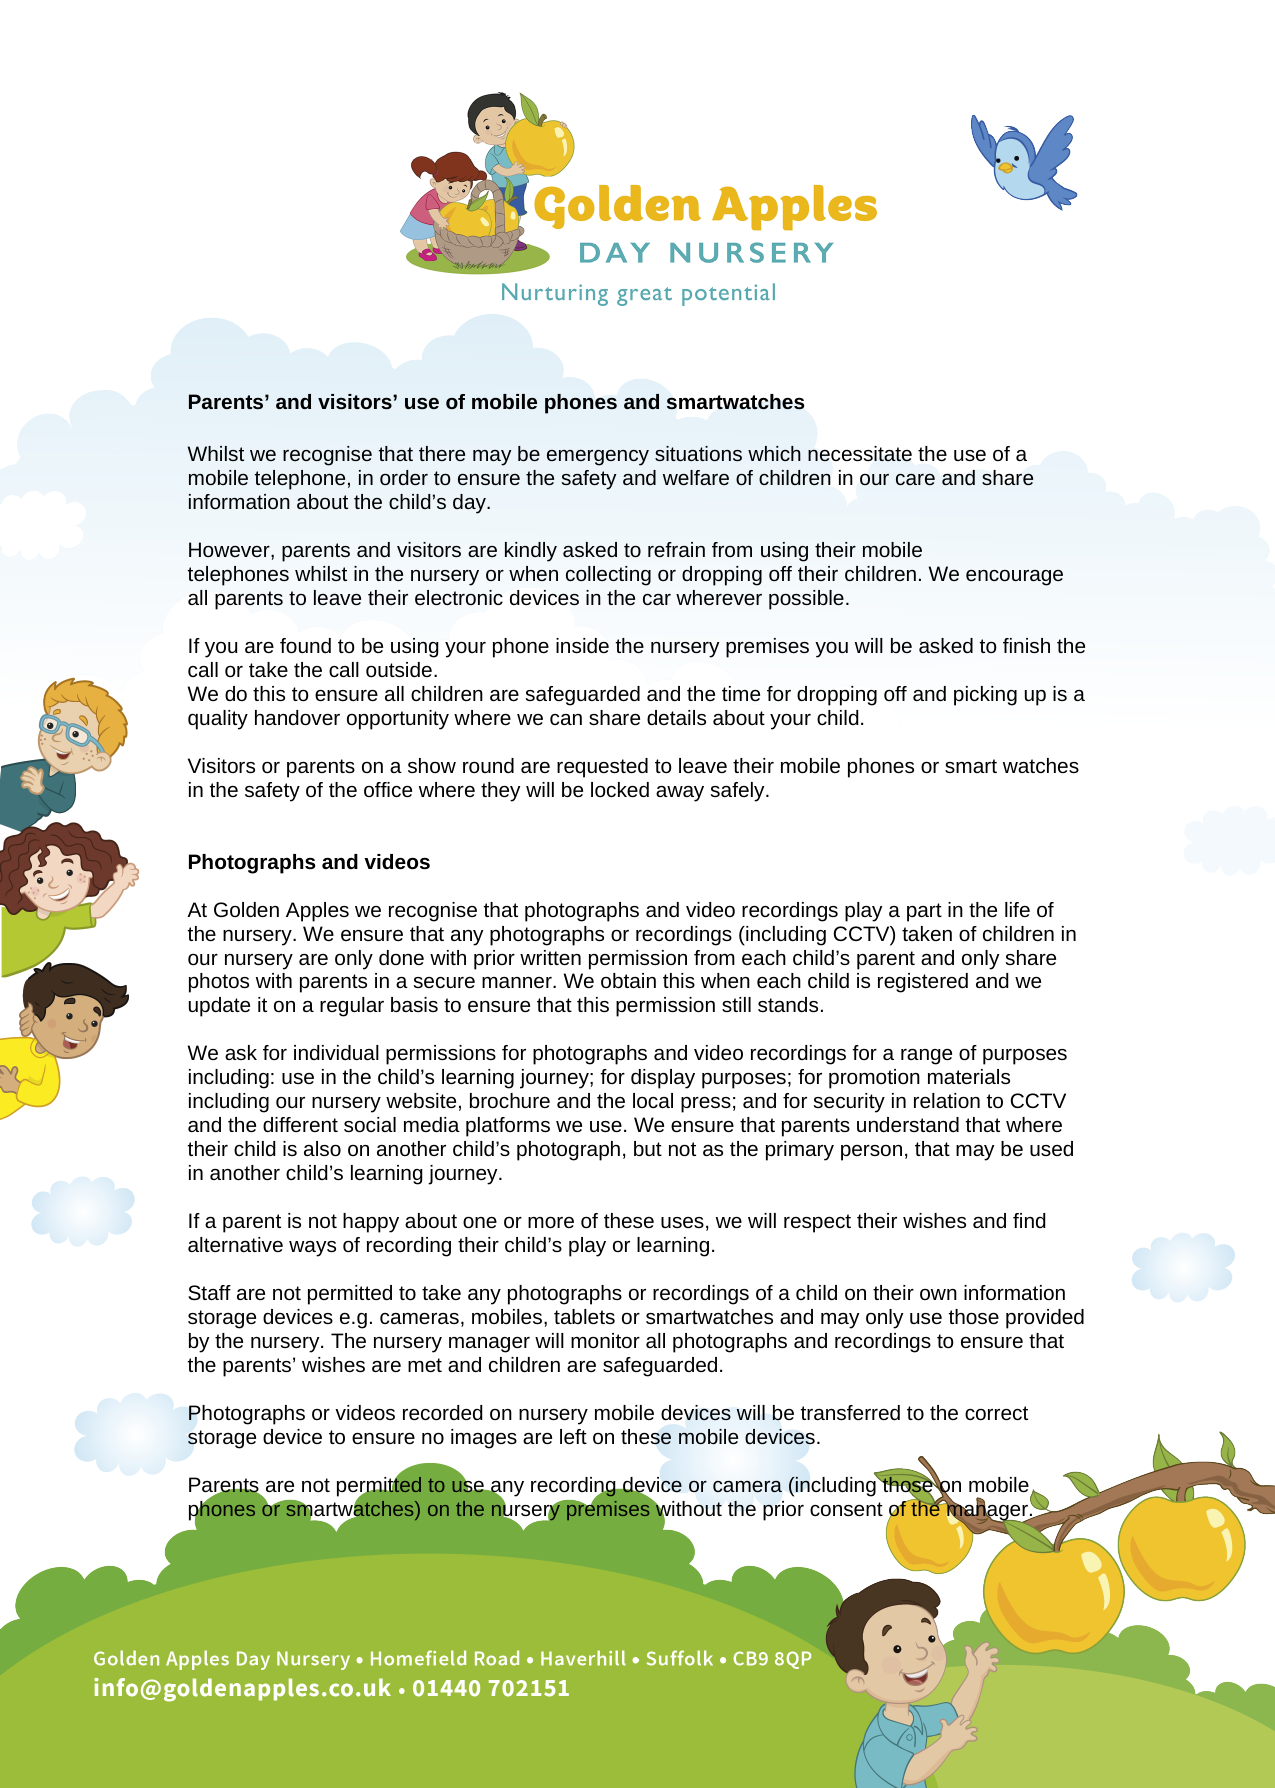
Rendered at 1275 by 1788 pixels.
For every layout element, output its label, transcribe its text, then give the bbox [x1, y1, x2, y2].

text Photographs and videos [187, 849, 1087, 873]
text If you are found to be using your phone inside the nursery premises you will be asked to finish the call or take the call outside. [187, 634, 1087, 682]
text If a parent is not happy about one or more of these uses, we will respect their wishes and find alternative ways of recording their child’s play or learning. [187, 1209, 1087, 1257]
text However, parents and visitors are kindly asked to refrain from using their mobile telephones whilst in the nursery or when collecting or dropping off their children. We encourage all parents to leave their electronic devices in the car wherever possible. [187, 538, 1087, 610]
text We do this to ensure all children are safeguarded and the time for dropping off and picking up is a quality handover opportunity where we can share details about your child. [187, 682, 1087, 730]
picture [0, 0, 1275, 1788]
text Parents are not permitted to use any recording device or camera (including those on mobile phones or smartwatches) on the nursery premises without the prior consent of the manager. [187, 1472, 1087, 1520]
text At Golden Apples we recognise that photographs and video recordings play a part in the life of the nursery. We ensure that any photographs or recordings (including CCTV) taken of children in our nursery are only done with prior written permission from each child’s parent and only share photos with parents in a secure manner. We obtain this when each child is registered and we update it on a regular basis to ensure that this permission still stands. [187, 897, 1087, 1017]
text Parents’ and visitors’ use of mobile phones and smartwatches [187, 389, 1087, 413]
text Photographs or videos recorded on nursery mobile devices will be transferred to the correct storage device to ensure no images are left on these mobile devices. [187, 1401, 1087, 1448]
text We ask for individual permissions for photographs and video recordings for a range of purposes including: use in the child’s learning journey; for display purposes; for promotion materials including our nursery website, brochure and the local press; and for security in relation to CCTV and the different social media platforms we use. We ensure that parents understand that where their child is also on another child’s photograph, but not as the primary person, that may be used in another child’s learning journey. [187, 1041, 1087, 1185]
text Staff are not permitted to take any photographs or recordings of a child on their own information storage devices e.g. cameras, mobiles, tablets or smartwatches and may only use those provided by the nursery. The nursery manager will monitor all photographs and recordings to ensure that the parents’ wishes are met and children are safeguarded. [187, 1281, 1087, 1377]
text Whilst we recognise that there may be emergency situations which necessitate the use of a mobile telephone, in order to ensure the safety and welfare of children in our care and share information about the child’s day. [187, 442, 1087, 514]
text Visitors or parents on a show round are requested to leave their mobile phones or smart watches in the safety of the office where they will be locked away safely. [187, 754, 1087, 802]
